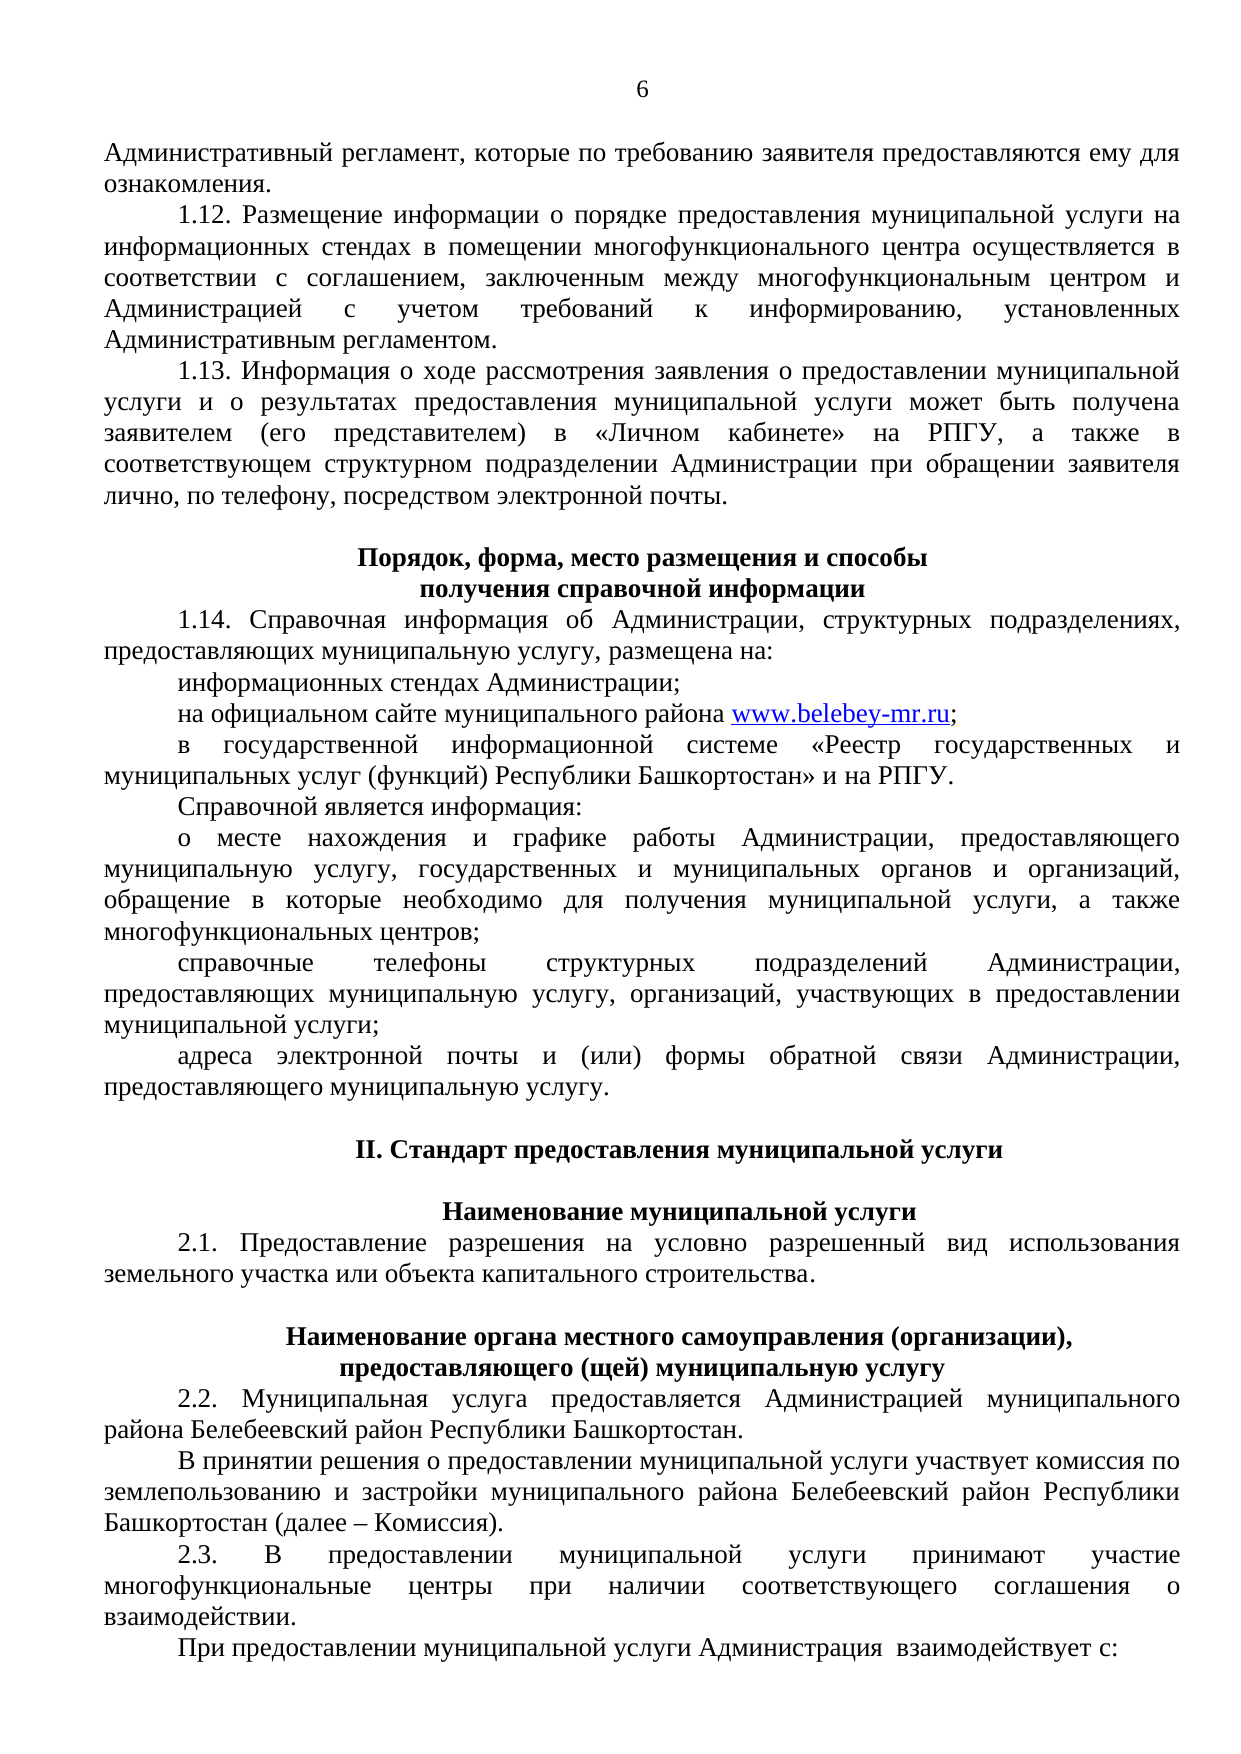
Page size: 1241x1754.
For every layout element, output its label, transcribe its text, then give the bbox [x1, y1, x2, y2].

text II. Стандарт предоставления муниципальной услуги [103, 1133, 1181, 1164]
text 1.14. Справочная информация об Администрации, структурных подразделениях, предоставляющих муниципальную услугу, размещена на: [103, 603, 1181, 666]
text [103, 136, 1181, 198]
text адреса электронной почты и (или) формы обратной связи Администрации, предоставляющего муниципальную услугу. [103, 1039, 1181, 1102]
text При предоставлении муниципальной услуги Администрация взаимодействует с: [103, 1631, 1181, 1662]
text 2.2. Муниципальная услуга предоставляется Администрацией муниципального района Белебеевский район Республики Башкортостан. [103, 1382, 1181, 1444]
text Наименование муниципальной услуги [103, 1195, 1181, 1226]
text В принятии решения о предоставлении муниципальной услуги участвует комиссия по землепользованию и застройки муниципального района Белебеевский район Республики Башкортостан (далее – Комиссия). [103, 1444, 1181, 1538]
text получения справочной информации [103, 572, 1181, 603]
text о месте нахождения и графике работы Администрации, предоставляющего муниципальную услугу, государственных и муниципальных органов и организаций, обращение в которые необходимо для получения муниципальной услуги, а также многофункциональных центров; [103, 821, 1181, 946]
text 1.12. Размещение информации о порядке предоставления муниципальной услуги на информационных стендах в помещении многофункционального центра осуществляется в соответствии с соглашением, заключенным между многофункциональным центром и Администрацией с учетом требований к информированию, установленных Административным регламентом. [103, 198, 1181, 354]
text Справочной является информация: [103, 790, 1181, 821]
text 2.1. Предоставление разрешения на условно разрешенный вид использования земельного участка или объекта капитального строительства. [103, 1226, 1181, 1288]
text справочные телефоны структурных подразделений Администрации, предоставляющих муниципальную услугу, организаций, участвующих в предоставлении муниципальной услуги; [103, 946, 1181, 1039]
text Порядок, форма, место размещения и способы [103, 541, 1181, 572]
text 2.3. В предоставлении муниципальной услуги принимают участие многофункциональные центры при наличии соответствующего соглашения о взаимодействии. [103, 1538, 1181, 1631]
text Наименование органа местного самоуправления (организации), предоставляющего (щей) муниципальную услугу [103, 1320, 1181, 1382]
text в государственной информационной системе «Реестр государственных и муниципальных услуг (функций) Республики Башкортостан» и на РПГУ. [103, 728, 1181, 790]
text 1.13. Информация о ходе рассмотрения заявления о предоставлении муниципальной услуги и о результатах предоставления муниципальной услуги может быть получена заявителем (его представителем) в «Личном кабинете» на РПГУ, а также в соответствующем структурном подразделении Администрации при обращении заявителя лично, по телефону, посредством электронной почты. [103, 354, 1181, 510]
text информационных стендах Администрации; [103, 666, 1181, 697]
text на официальном сайте муниципального района www.belebey-mr.ru; [103, 697, 1181, 728]
